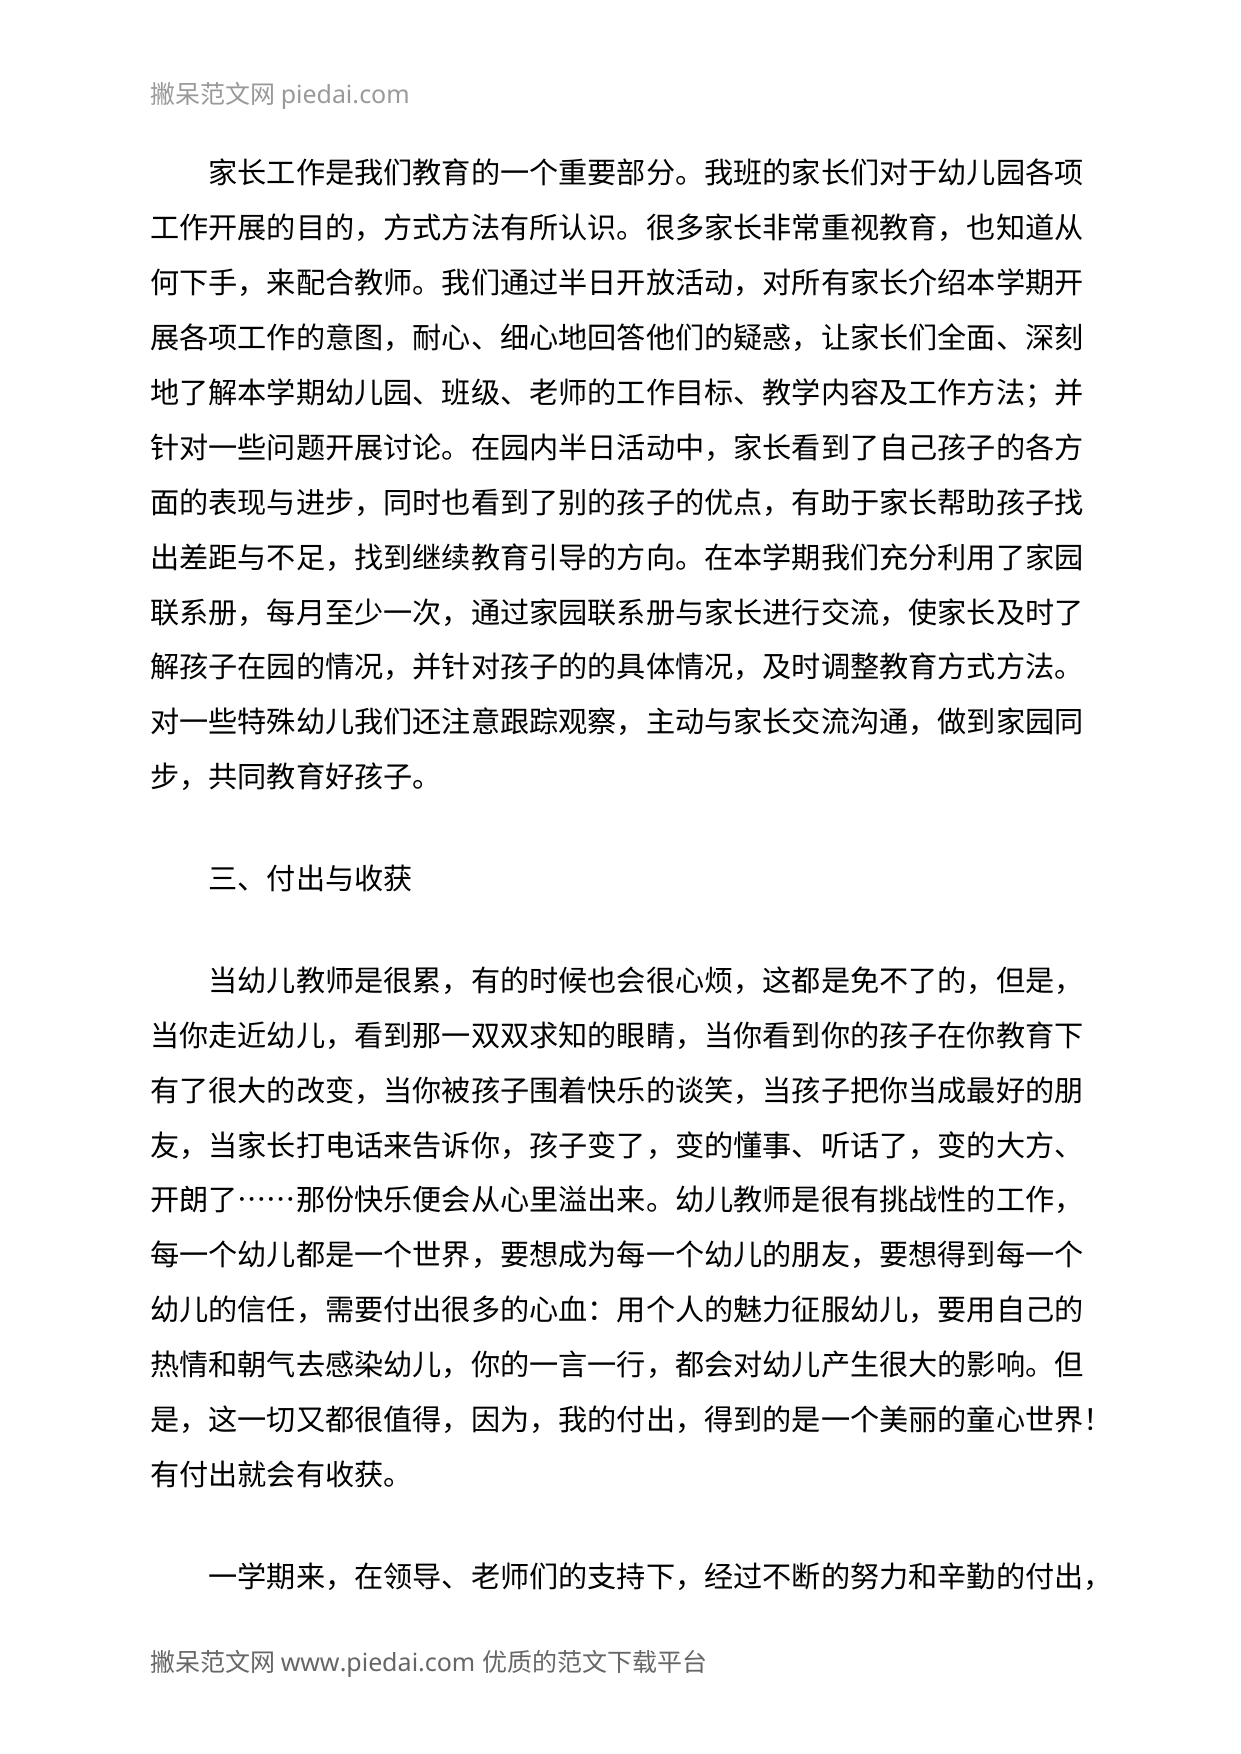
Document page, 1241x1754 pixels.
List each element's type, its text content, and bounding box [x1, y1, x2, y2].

text 家长工作是我们教育的一个重要部分。我班的家长们对于幼儿园各项工作开展的目的，方式方法有所认识。很多家长非常重视教育，也知道从何下手，来配合教师。我们通过半日开放活动，对所有家长介绍本学期开展各项工作的意图，耐心、细心地回答他们的疑惑，让家长们全面、深刻地了解本学期幼儿园、班级、老师的工作目标、教学内容及工作方法；并针对一些问题开展讨论。在园内半日活动中，家长看到了自己孩子的各方面的表现与进步，同时也看到了别的孩子的优点，有助于家长帮助孩子找出差距与不足，找到继续教育引导的方向。在本学期我们充分利用了家园联系册，每月至少一次，通过家园联系册与家长进行交流，使家长及时了解孩子在园的情况，并针对孩子的的具体情况，及时调整教育方式方法。对一些特殊幼儿我们还注意跟踪观察，主动与家长交流沟通，做到家园同步，共同教育好孩子。 [150, 150, 1090, 796]
text 当幼儿教师是很累，有的时候也会很心烦，这都是免不了的，但是，当你走近幼儿，看到那一双双求知的眼睛，当你看到你的孩子在你教育下有了很大的改变，当你被孩子围着快乐的谈笑，当孩子把你当成最好的朋友，当家长打电话来告诉你，孩子变了，变的懂事、听话了，变的大方、开朗了……那份快乐便会从心里溢出来。幼儿教师是很有挑战性的工作，每一个幼儿都是一个世界，要想成为每一个幼儿的朋友，要想得到每一个幼儿的信任，需要付出很多的心血：用个人的魅力征服幼儿，要用自己的热情和朝气去感染幼儿，你的一言一行，都会对幼儿产生很大的影响。但是，这一切又都很值得，因为，我的付出，得到的是一个美丽的童心世界！有付出就会有收获。 [150, 957, 1090, 1494]
text 三、付出与收获 [150, 856, 1090, 898]
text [150, 1553, 1090, 1596]
